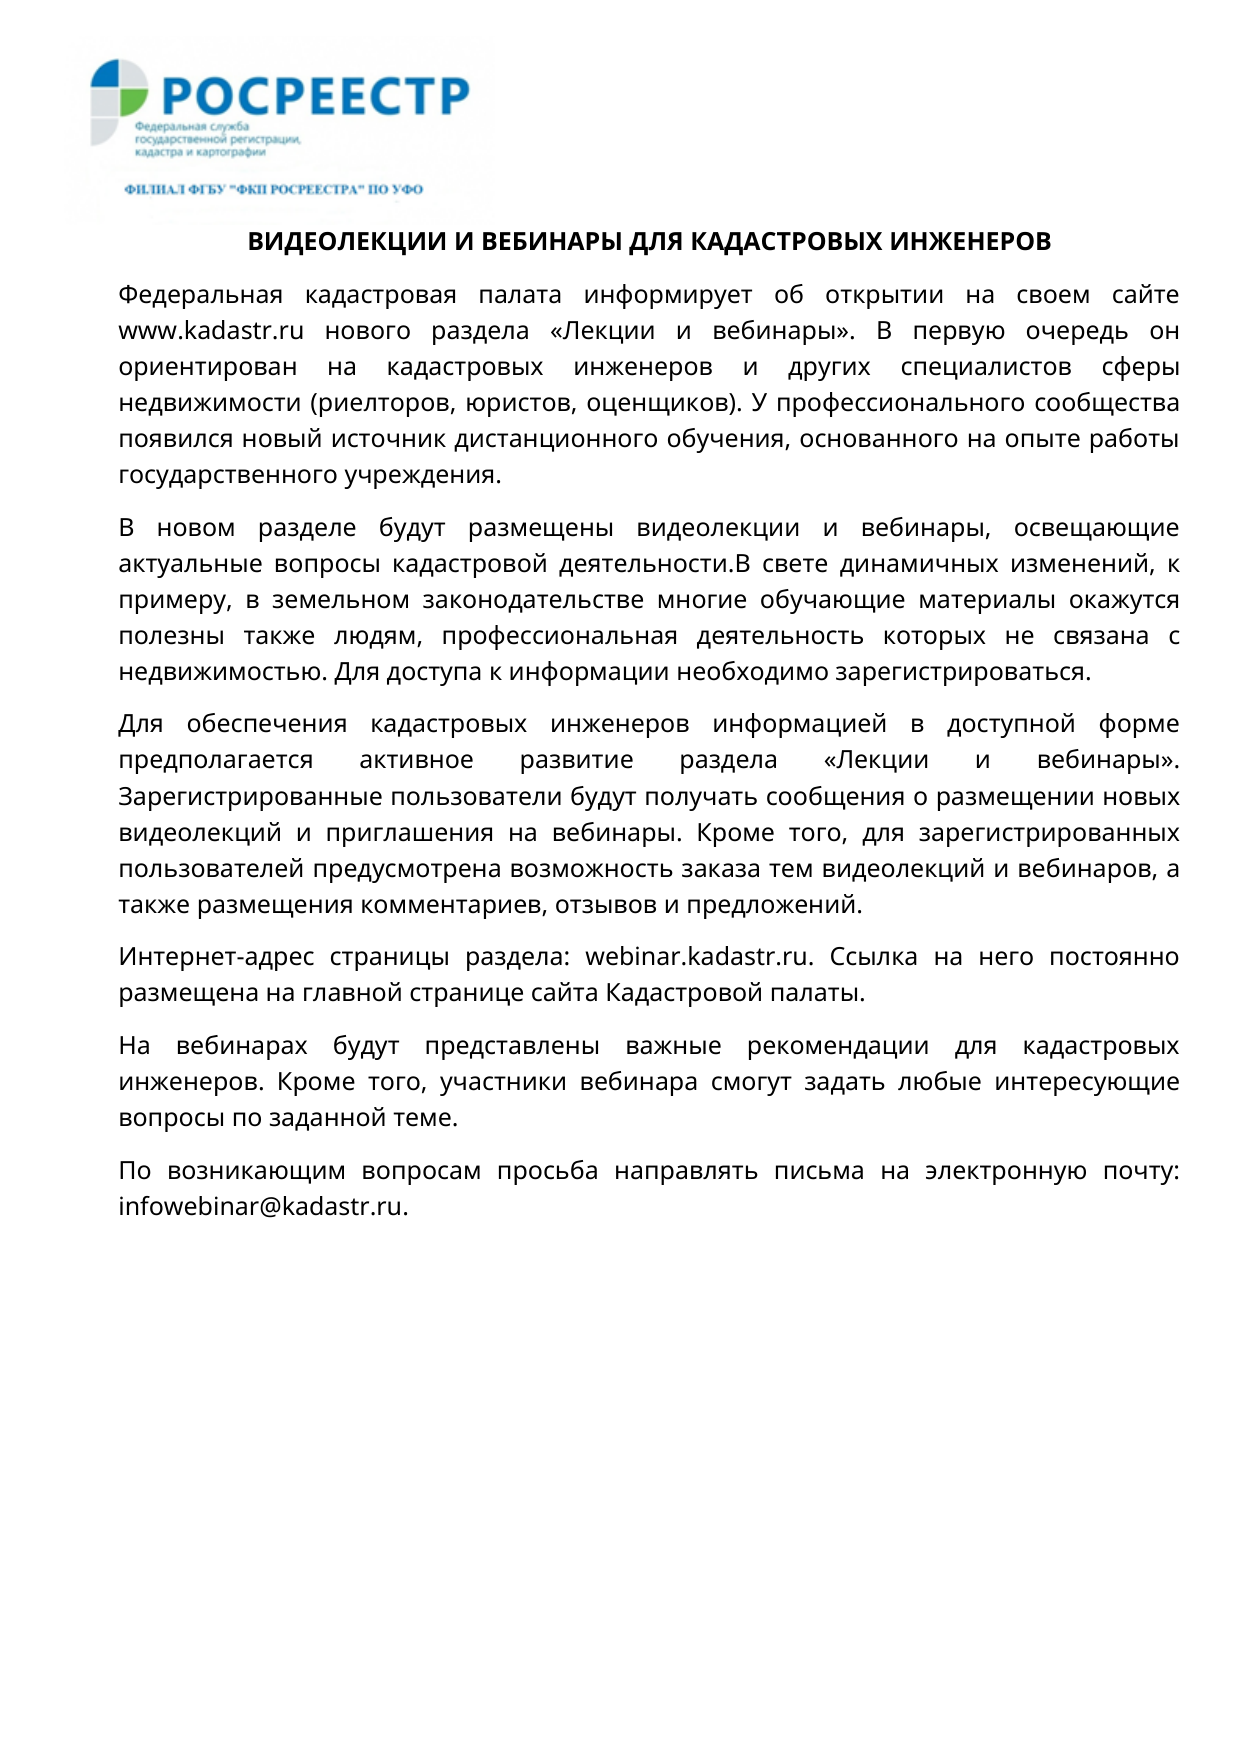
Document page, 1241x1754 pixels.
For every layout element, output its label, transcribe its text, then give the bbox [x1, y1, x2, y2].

text ВИДЕОЛЕКЦИИ И ВЕБИНАРЫ ДЛЯ КАДАСТРОВЫХ ИНЖЕНЕРОВ [118, 223, 1181, 258]
text Федеральная кадастровая палата информирует об открытии на своем сайте www.kadastr.ru нового раздела «Лекции и вебинары». В первую очередь он ориентирован на кадастровых инженеров и других специалистов сферы недвижимости (риелторов, юристов, оценщиков). У профессионального сообщества появился новый источник дистанционного обучения, основанного на опыте работы государственного учреждения. [118, 276, 1181, 491]
text В новом разделе будут размещены видеолекции и вебинары, освещающие актуальные вопросы кадастровой деятельности.В свете динамичных изменений, к примеру, в земельном законодательстве многие обучающие материалы окажутся полезны также людям, профессиональная деятельность которых не связана с недвижимостью. Для доступа к информации необходимо зарегистрироваться. [118, 509, 1181, 687]
text На вебинарах будут представлены важные рекомендации для кадастровых инженеров. Кроме того, участники вебинара смогут задать любые интересующие вопросы по заданной теме. [118, 1028, 1181, 1134]
text Для обеспечения кадастровых инженеров информацией в доступной форме предполагается активное развитие раздела «Лекции и вебинары». Зарегистрированные пользователи будут получать сообщения о размещении новых видеолекций и приглашения на вебинары. Кроме того, для зарегистрированных пользователей предусмотрена возможность заказа тем видеолекций и вебинаров, а также размещения комментариев, отзывов и предложений. [118, 706, 1181, 920]
text Интернет-адрес страницы раздела: webinar.kadastr.ru. Ссылка на него постоянно размещена на главной странице сайта Кадастровой палаты. [118, 939, 1181, 1009]
picture [64, 36, 499, 225]
text По возникающим вопросам просьба направлять письма на электронную почту: infowebinar@kadastr.ru. [118, 1152, 1181, 1223]
